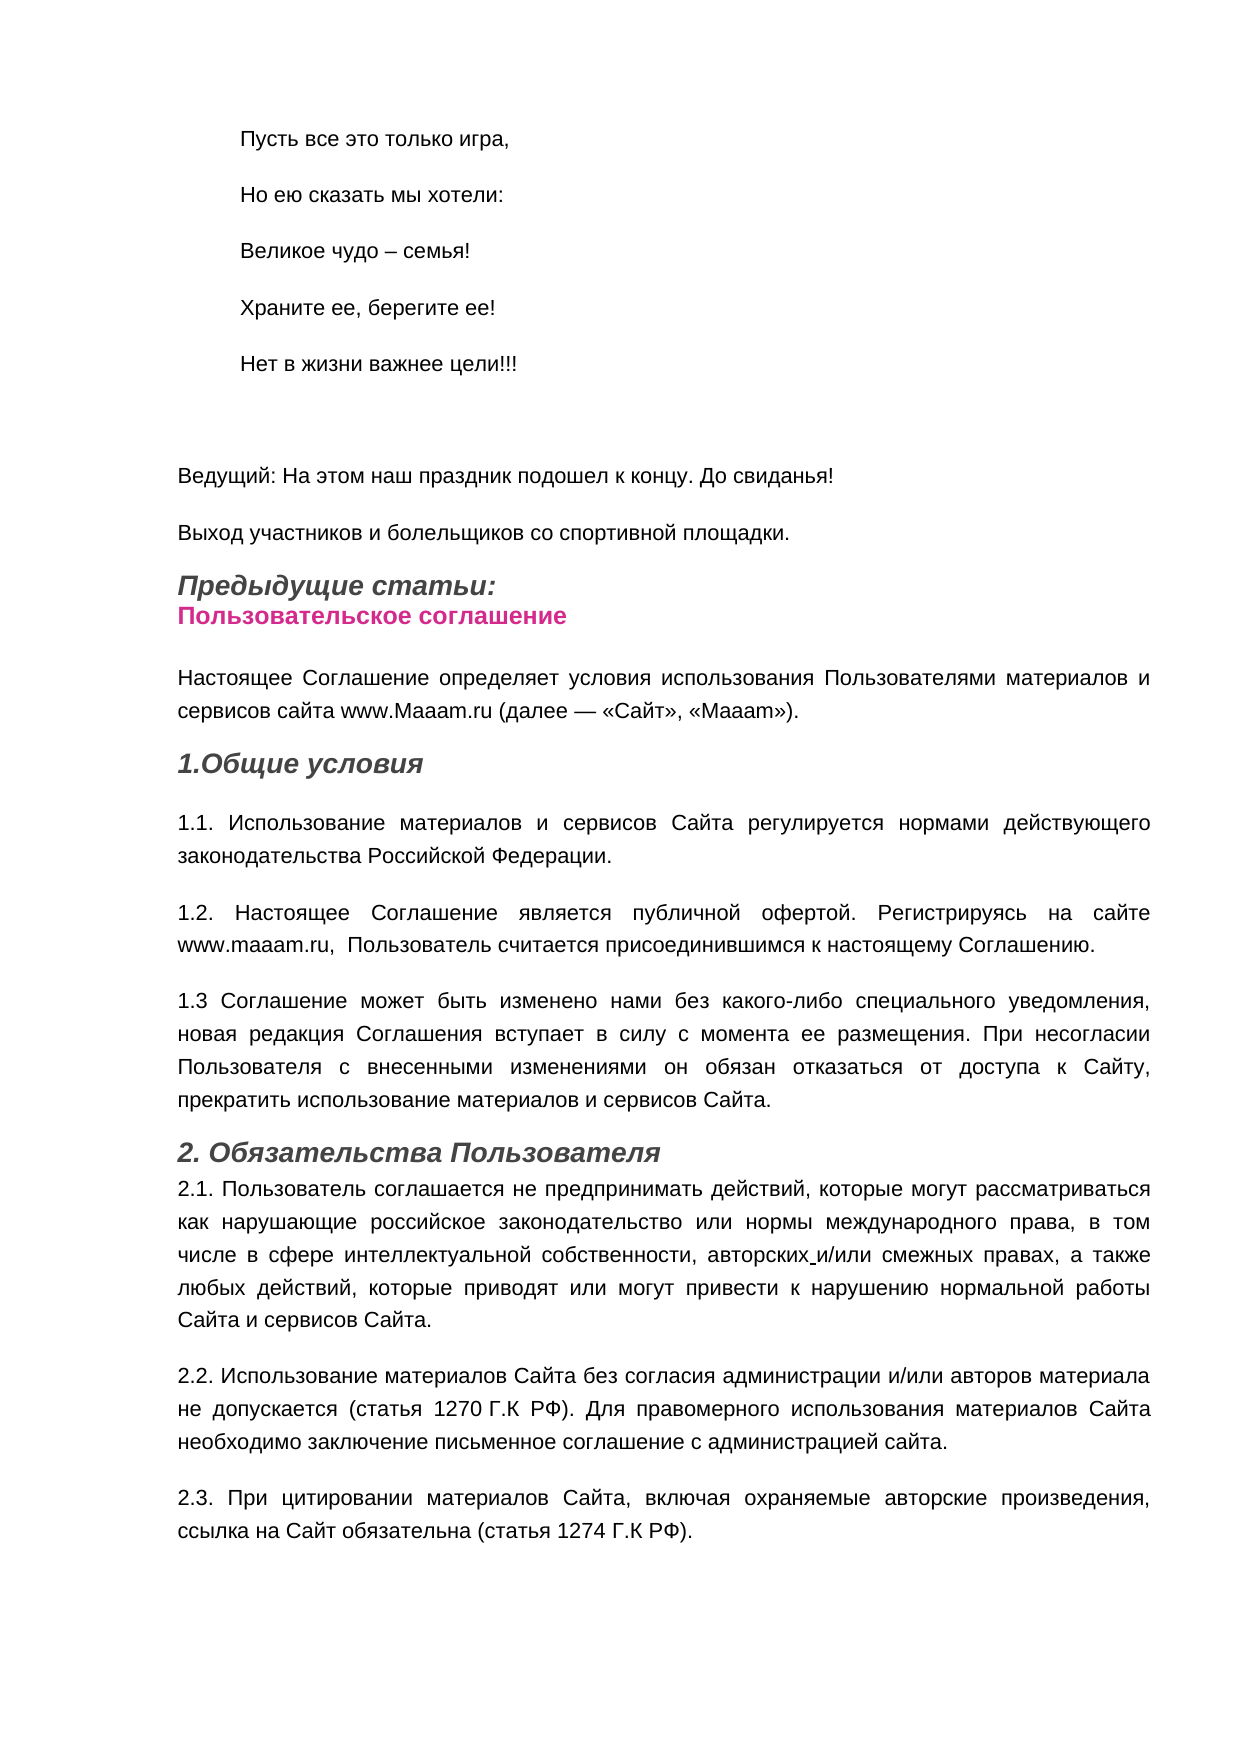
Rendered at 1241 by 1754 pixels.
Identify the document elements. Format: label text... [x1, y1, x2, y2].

text Выход участников и болельщиков со спортивной площадки. [177, 512, 1152, 545]
text Но ею сказать мы хотели: [240, 174, 1152, 207]
subtitle Пользовательское соглашение [177, 601, 1152, 630]
text Нет в жизни важнее цели!!! [240, 343, 1152, 376]
text Храните ее, берегите ее! [240, 287, 1152, 320]
subtitle Предыдущие статьи: [177, 568, 1152, 601]
text 2.3. При цитировании материалов Сайта, включая охраняемые авторские произведения, ссылка на Сайт обязательна (статья 1274 Г.К РФ). [177, 1478, 1152, 1543]
subtitle 2. Обязательства Пользователя [177, 1136, 1152, 1168]
text Ведущий: На этом наш праздник подошел к концу. До свиданья! [177, 456, 1152, 488]
subtitle 1.Общие условия [177, 746, 1152, 779]
text 2.1. Пользователь соглашается не предпринимать действий, которые могут рассматриваться как нарушающие российское законодательство или нормы международного права, в том числе в сфере интеллектуальной собственности, авторских и/или смежных правах, а также любых действий, которые приводят или могут привести к нарушению нормальной работы Сайта и сервисов Сайта. [177, 1168, 1152, 1332]
text Пусть все это только игра, [240, 118, 1152, 151]
text Настоящее Соглашение определяет условия использования Пользователями материалов и сервисов сайта www.Maaam.ru (далее — «Сайт», «Maaam»). [177, 657, 1152, 723]
text 1.3 Соглашение может быть изменено нами без какого-либо специального уведомления, новая редакция Соглашения вступает в силу с момента ее размещения. При несогласии Пользователя с внесенными изменениями он обязан отказаться от доступа к Сайту, прекратить использование материалов и сервисов Сайта. [177, 981, 1152, 1112]
text 1.2. Настоящее Соглашение является публичной офертой. Регистрируясь на сайте www.maaam.ru, Пользователь считается присоединившимся к настоящему Соглашению. [177, 892, 1152, 957]
text Великое чудо – семья! [240, 231, 1152, 263]
text 1.1. Использование материалов и сервисов Сайта регулируется нормами действующего законодательства Российской Федерации. [177, 803, 1152, 868]
text 2.2. Использование материалов Сайта без согласия администрации и/или авторов материала не допускается (статья 1270 Г.К РФ). Для правомерного использования материалов Сайта необходимо заключение письменное соглашение с администрацией сайта. [177, 1356, 1152, 1454]
